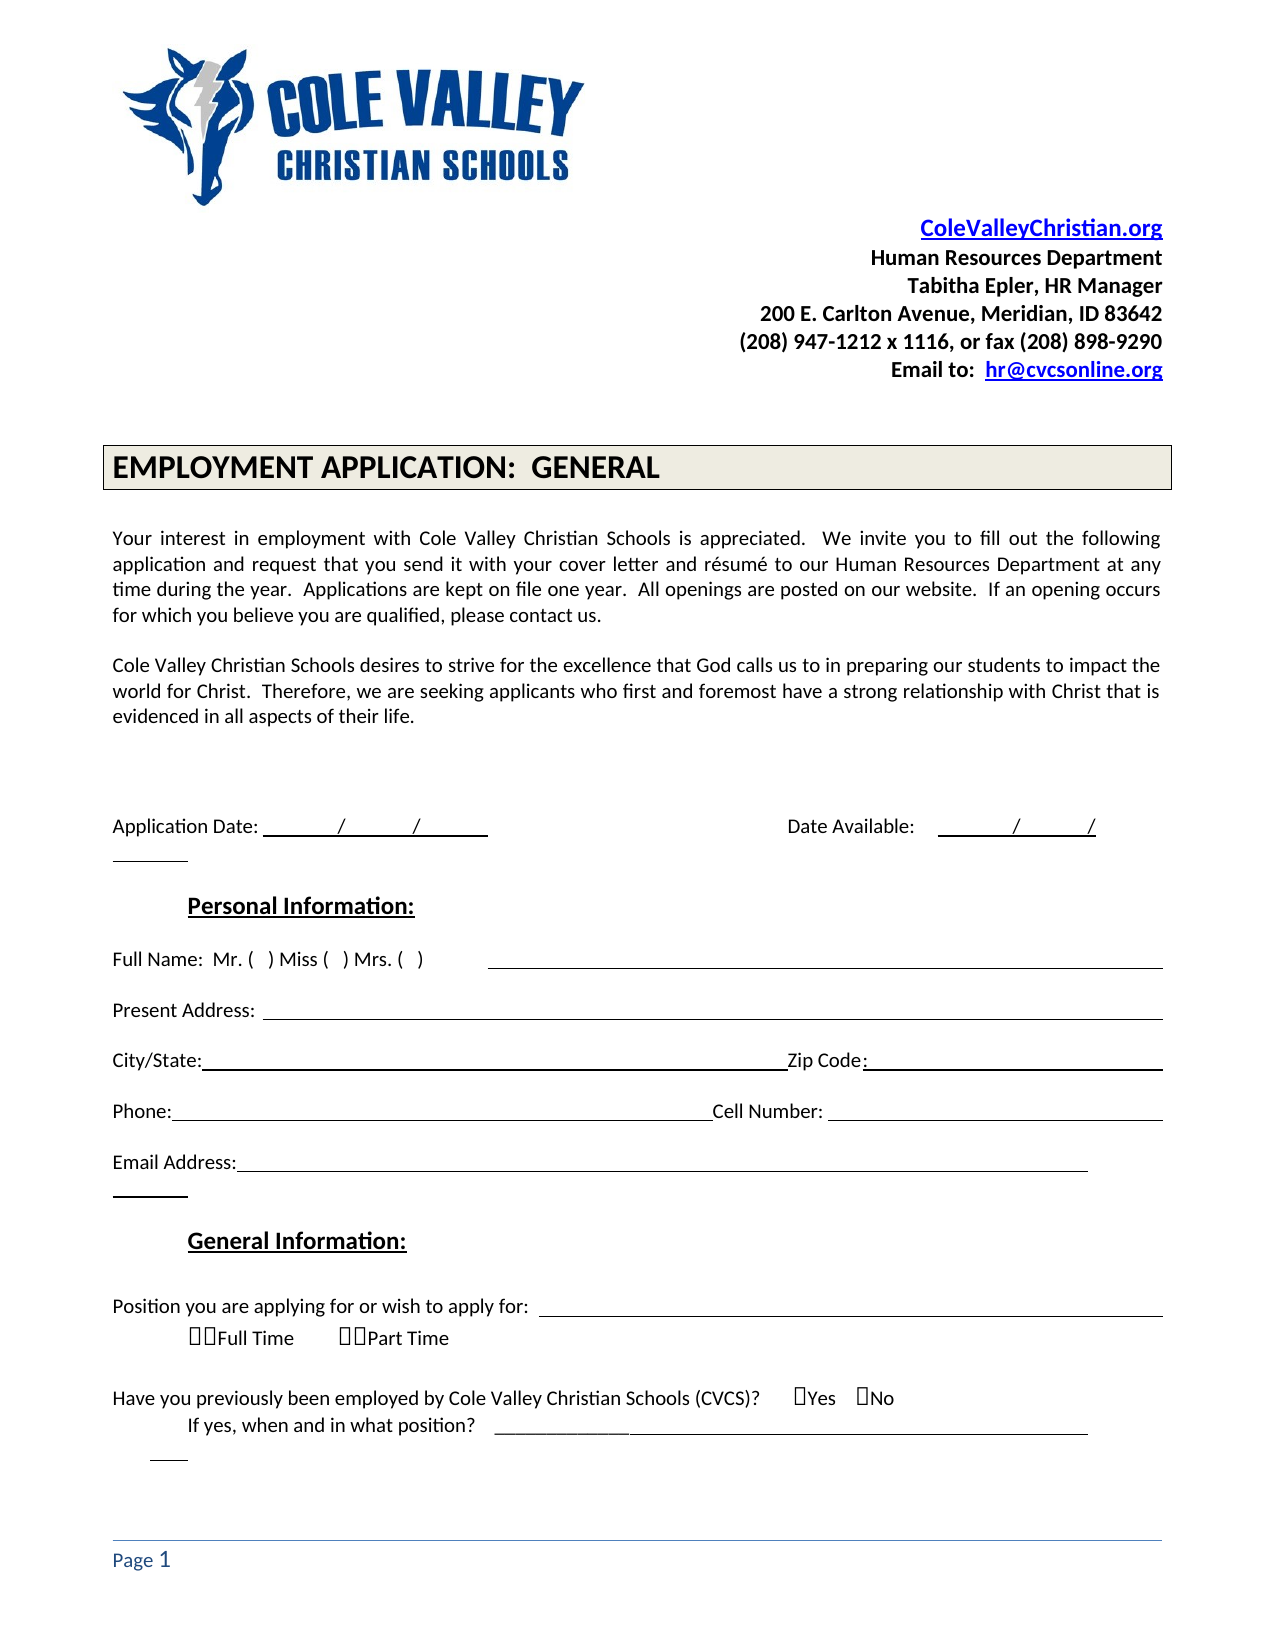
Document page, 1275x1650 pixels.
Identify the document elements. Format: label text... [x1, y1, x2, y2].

text General Information: [112, 1226, 1162, 1256]
text City/State: Zip Code : [112, 1048, 1162, 1073]
text Your interest in employment with Cole Valley Christian Schools is appreciated. We invite you to fill out the following application and request that you send it with your cover letter and résumé to our Human Resources Department at any time during the year. Applications are kept on file one year. All openings are posted on our website. If an opening occurs for which you believe you are qualified, please contact us. [112, 526, 1162, 627]
text (208) 947-1212 x 1116, or fax (208) 898-9290 [112, 327, 1162, 355]
text Email Address: [112, 1149, 1162, 1200]
text Phone: Cell Number: [112, 1098, 1162, 1124]
text 200 E. Carlton Avenue, Meridian, ID 83642 [112, 299, 1162, 327]
text Cole Valley Christian Schools desires to strive for the excellence that God calls us to in preparing our students to impact the world for Christ. Therefore, we are seeking applicants who first and foremost have a strong relationship with Christ that is evidenced in all aspects of their life. [112, 653, 1162, 729]
text EMPLOYMENT APPLICATION: GENERAL [104, 446, 1171, 489]
text Tabitha Epler, HR Manager [112, 271, 1162, 299]
text Human Resources Department [112, 243, 1162, 271]
text Full Time Part Time [112, 1319, 1162, 1353]
text ColeValleyChristian.org [112, 212, 1162, 243]
text Personal Information: [112, 890, 1162, 921]
text Position you are applying for or wish to apply for: [112, 1281, 1162, 1319]
text Application Date: / / Date Available: / / [112, 814, 1162, 864]
picture [112, 44, 597, 213]
text Have you previously been employed by Cole Valley Christian Schools (CVCS)? Yes No [112, 1378, 1162, 1412]
text Email to: hr@cvcsonline.org [112, 355, 1162, 383]
text Present Address: [112, 997, 1162, 1022]
text If yes, when and in what position? _____________ [150, 1412, 1162, 1463]
text Full Name: Mr. ( ) Miss ( ) Mrs. ( ) [112, 946, 1162, 971]
